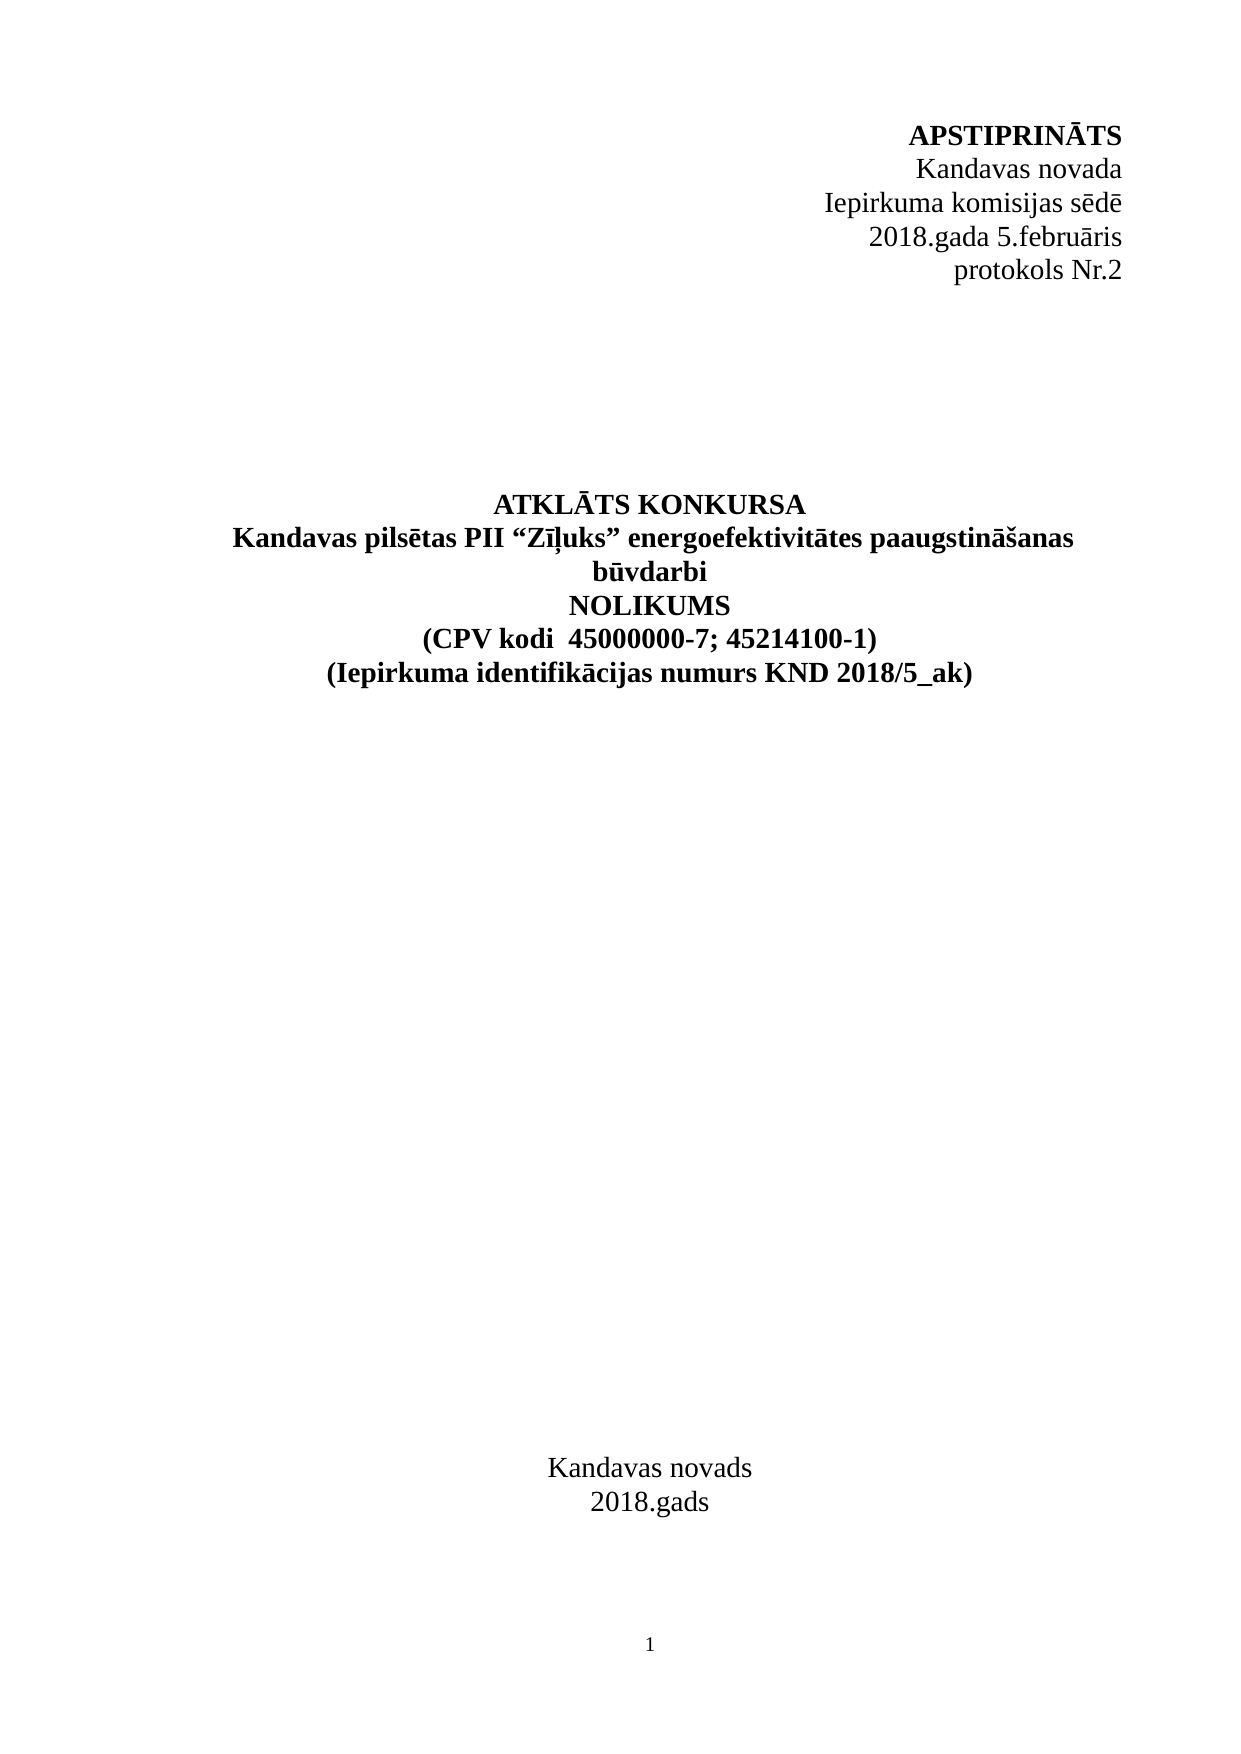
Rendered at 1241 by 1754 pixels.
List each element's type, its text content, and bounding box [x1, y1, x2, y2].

text NOLIKUMS [177, 588, 1122, 621]
text (Iepirkuma identifikācijas numurs KND 2018/5_ak) [177, 655, 1122, 688]
text Iepirkuma komisijas sēdē [177, 185, 1122, 219]
text 2018.gads [177, 1484, 1122, 1517]
text Kandavas novads [177, 1450, 1122, 1484]
text 2018.gada 5.februāris [177, 219, 1122, 252]
text Kandavas novada [177, 152, 1122, 185]
text ATKLĀTS KONKURSA [177, 487, 1122, 521]
text protokols Nr.2 [177, 252, 1122, 286]
text (CPV kodi 45000000-7; 45214100-1) [177, 621, 1122, 655]
text Kandavas pilsētas PII “Zīļuks” energoefektivitātes paaugstināšanas būvdarbi [177, 521, 1122, 588]
text APSTIPRINĀTS [177, 118, 1122, 152]
